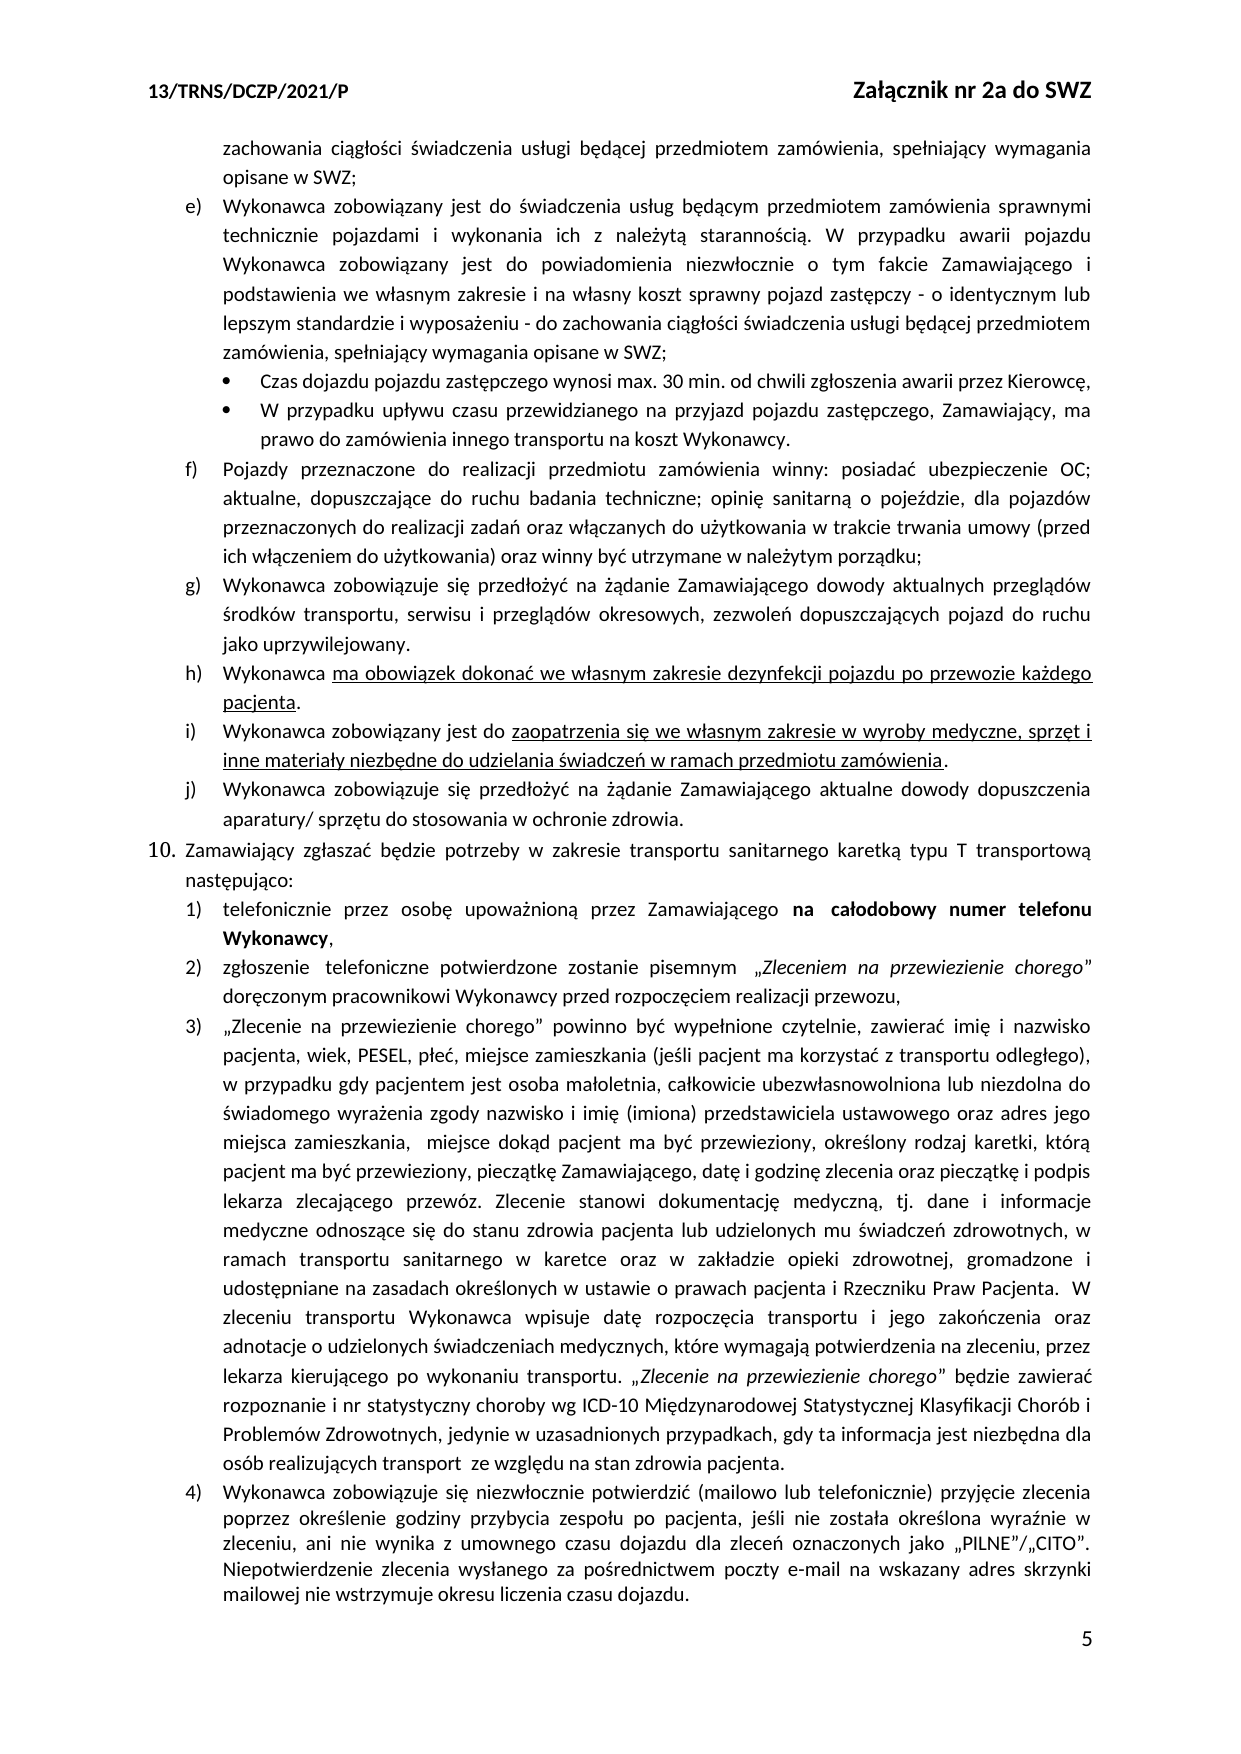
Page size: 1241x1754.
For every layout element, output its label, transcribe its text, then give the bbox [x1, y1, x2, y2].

list Wykonawca zobowiązany jest do świadczenia usług będącym przedmiotem zamówienia sprawnymi technicznie pojazdami i wykonania ich z należytą starannością. W przypadku awarii pojazdu Wykonawca zobowiązany jest do powiadomienia niezwłocznie o tym fakcie Zamawiającego i podstawienia we własnym zakresie i na własny koszt sprawny pojazd zastępczy - o identycznym lub lepszym standardzie i wyposażeniu - do zachowania ciągłości świadczenia usługi będącej przedmiotem zamówienia, spełniający wymagania opisane w SWZ; [185, 193, 1092, 364]
list Wykonawca zobowiązuje się przedłożyć na żądanie Zamawiającego dowody aktualnych przeglądów środków transportu, serwisu i przeglądów okresowych, zezwoleń dopuszczających pojazd do ruchu jako uprzywilejowany. [185, 572, 1092, 656]
list Zamawiający zgłaszać będzie potrzeby w zakresie transportu sanitarnego karetką typu T transportową następująco: [148, 835, 1092, 892]
list telefonicznie przez osobę upoważnioną przez Zamawiającego na całodobowy numer telefonu Wykonawcy, [185, 896, 1092, 951]
list Wykonawca zobowiązuje się przedłożyć na żądanie Zamawiającego aktualne dowody dopuszczenia aparatury/ sprzętu do stosowania w ochronie zdrowia. [185, 777, 1092, 831]
list Pojazdy przeznaczone do realizacji przedmiotu zamówienia winny: posiadać ubezpieczenie OC; aktualne, dopuszczające do ruchu badania techniczne; opinię sanitarną o pojeździe, dla pojazdów przeznaczonych do realizacji zadań oraz włączanych do użytkowania w trakcie trwania umowy (przed ich włączeniem do użytkowania) oraz winny być utrzymane w należytym porządku; [185, 456, 1092, 569]
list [185, 135, 1092, 189]
list zgłoszenie telefoniczne potwierdzone zostanie pisemnym „Zleceniem na przewiezienie chorego” doręczonym pracownikowi Wykonawcy przed rozpoczęciem realizacji przewozu, [185, 954, 1092, 1009]
list Wykonawca zobowiązany jest do zaopatrzenia się we własnym zakresie w wyroby medyczne, sprzęt i inne materiały niezbędne do udzielania świadczeń w ramach przedmiotu zamówienia. [185, 718, 1092, 773]
list Czas dojazdu pojazdu zastępczego wynosi max. 30 min. od chwili zgłoszenia awarii przez Kierowcę, [223, 368, 1092, 394]
list Wykonawca ma obowiązek dokonać we własnym zakresie dezynfekcji pojazdu po przewozie każdego pacjenta. [185, 660, 1092, 714]
list Wykonawca zobowiązuje się niezwłocznie potwierdzić (mailowo lub telefonicznie) przyjęcie zlecenia poprzez określenie godziny przybycia zespołu po pacjenta, jeśli nie została określona wyraźnie w zleceniu, ani nie wynika z umownego czasu dojazdu dla zleceń oznaczonych jako „PILNE”/„CITO”. Niepotwierdzenie zlecenia wysłanego za pośrednictwem poczty e-mail na wskazany adres skrzynki mailowej nie wstrzymuje okresu liczenia czasu dojazdu. [185, 1479, 1092, 1607]
list „Zlecenie na przewiezienie chorego” powinno być wypełnione czytelnie, zawierać imię i nazwisko pacjenta, wiek, PESEL, płeć, miejsce zamieszkania (jeśli pacjent ma korzystać z transportu odległego), w przypadku gdy pacjentem jest osoba małoletnia, całkowicie ubezwłasnowolniona lub niezdolna do świadomego wyrażenia zgody nazwisko i imię (imiona) przedstawiciela ustawowego oraz adres jego miejsca zamieszkania, miejsce dokąd pacjent ma być przewieziony, określony rodzaj karetki, którą pacjent ma być przewieziony, pieczątkę Zamawiającego, datę i godzinę zlecenia oraz pieczątkę i podpis lekarza zlecającego przewóz. Zlecenie stanowi dokumentację medyczną, tj. dane i informacje medyczne odnoszące się do stanu zdrowia pacjenta lub udzielonych mu świadczeń zdrowotnych, w ramach transportu sanitarnego w karetce oraz w zakładzie opieki zdrowotnej, gromadzone i udostępniane na zasadach określonych w ustawie o prawach pacjenta i Rzeczniku Praw Pacjenta. W zleceniu transportu Wykonawca wpisuje datę rozpoczęcia transportu i jego zakończenia oraz adnotacje o udzielonych świadczeniach medycznych, które wymagają potwierdzenia na zleceniu, przez lekarza kierującego po wykonaniu transportu. „Zlecenie na przewiezienie chorego” będzie zawierać rozpoznanie i nr statystyczny choroby wg ICD-10 Międzynarodowej Statystycznej Klasyfikacji Chorób i Problemów Zdrowotnych, jedynie w uzasadnionych przypadkach, gdy ta informacja jest niezbędna dla osób realizujących transport ze względu na stan zdrowia pacjenta. [185, 1013, 1092, 1476]
list W przypadku upływu czasu przewidzianego na przyjazd pojazdu zastępczego, Zamawiający, ma prawo do zamówienia innego transportu na koszt Wykonawcy. [223, 397, 1092, 452]
